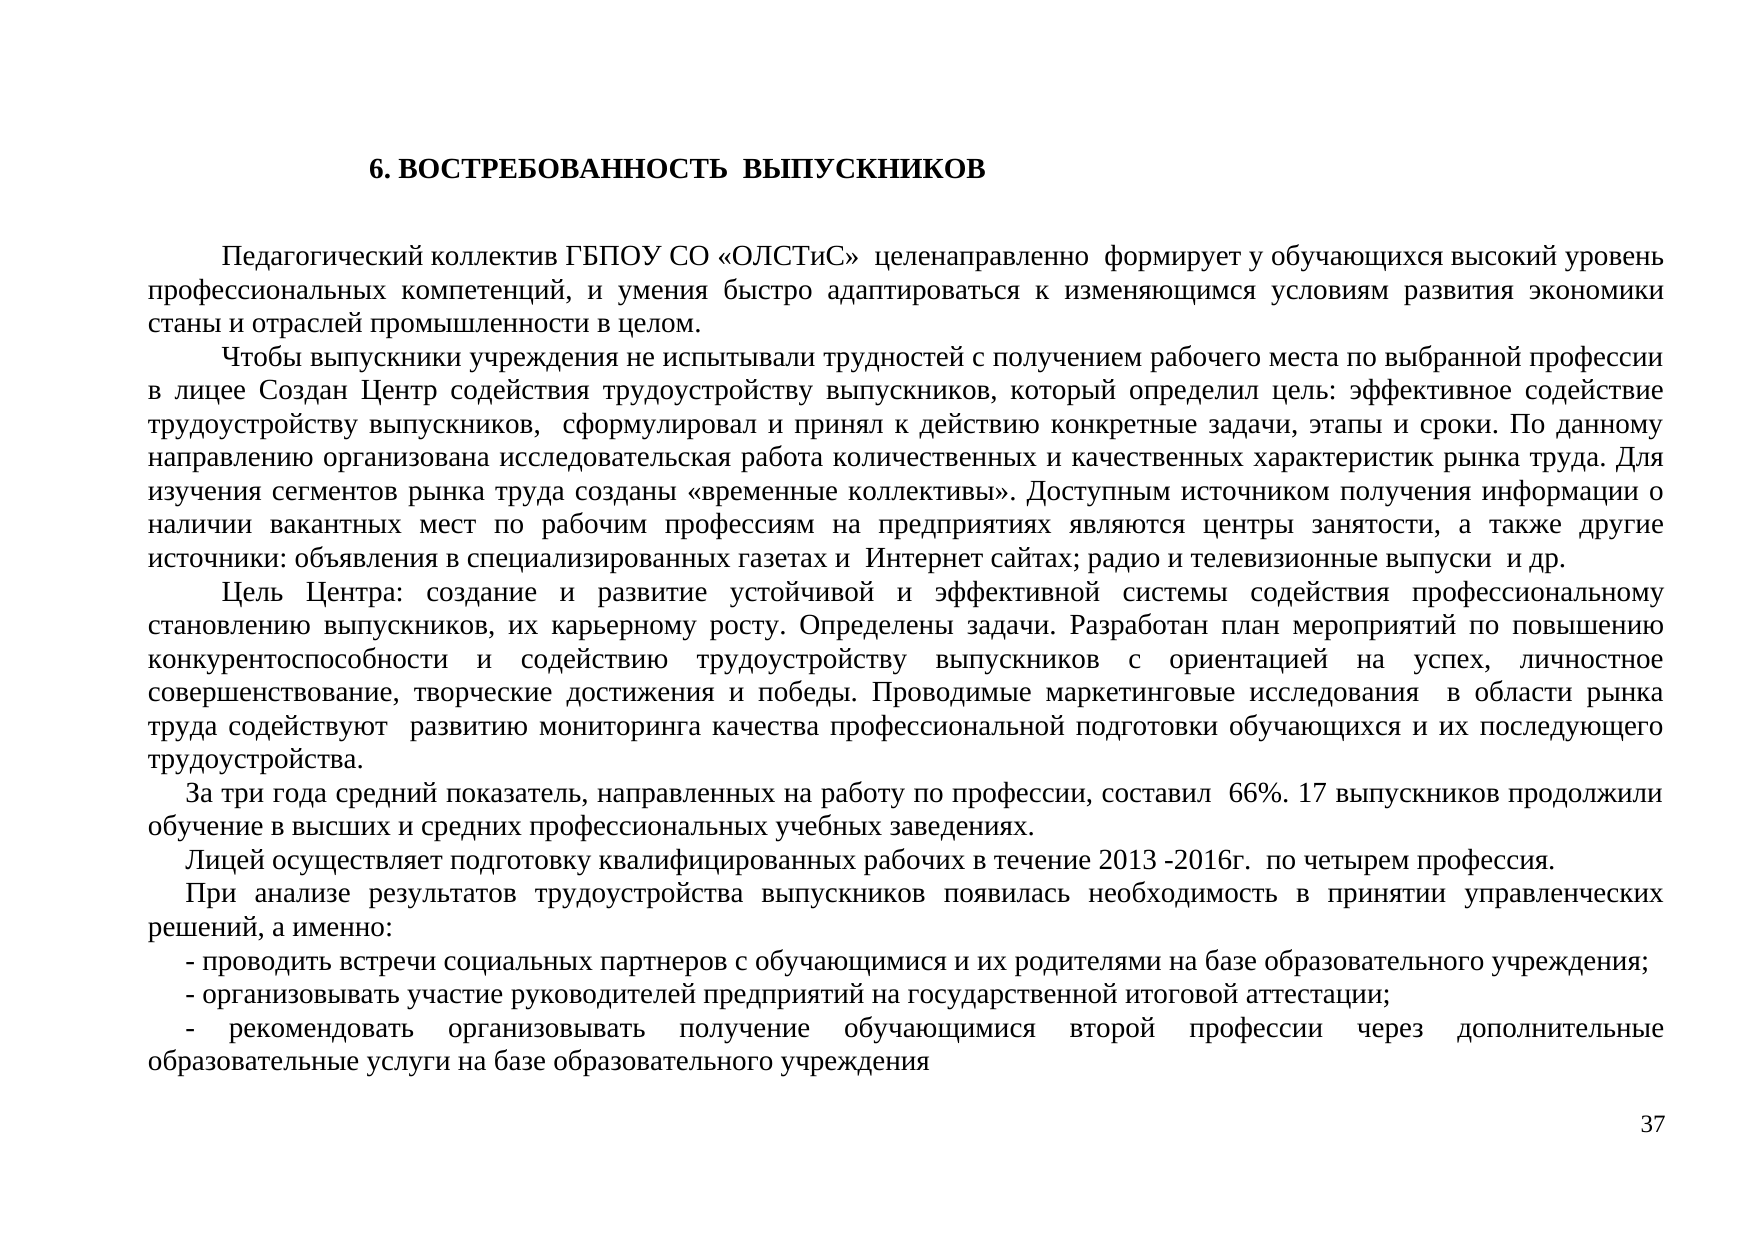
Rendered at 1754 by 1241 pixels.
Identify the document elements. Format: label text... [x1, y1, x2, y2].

text Лицей осуществляет подготовку квалифицированных рабочих в течение 2013 -2016г. по четырем профессия. [148, 842, 1665, 876]
text - проводить встречи социальных партнеров с обучающимися и их родителями на базе образовательного учреждения; [148, 943, 1665, 976]
text Чтобы выпускники учреждения не испытывали трудностей с получением рабочего места по выбранной профессии в лицее Создан Центр содействия трудоустройству выпускников, который определил цель: эффективное содействие трудоустройству выпускников, сформулировал и принял к действию конкретные задачи, этапы и сроки. По данному направлению организована исследовательская работа количественных и качественных характеристик рынка труда. Для изучения сегментов рынка труда созданы «временные коллективы». Доступным источником получения информации о наличии вакантных мест по рабочим профессиям на предприятиях являются центры занятости, а также другие источники: объявления в специализированных газетах и Интернет сайтах; радио и телевизионные выпуски и др. [148, 339, 1665, 574]
text 6. ВОСТРЕБОВАННОСТЬ ВЫПУСКНИКОВ [295, 152, 1665, 185]
text За три года средний показатель, направленных на работу по профессии, составил 66%. 17 выпускников продолжили обучение в высших и средних профессиональных учебных заведениях. [148, 775, 1665, 842]
text - организовывать участие руководителей предприятий на государственной итоговой аттестации; [148, 976, 1665, 1010]
text При анализе результатов трудоустройства выпускников появилась необходимость в принятии управленческих решений, а именно: [148, 876, 1665, 943]
text Педагогический коллектив ГБПОУ СО «ОЛСТиС» целенаправленно формирует у обучающихся высокий уровень профессиональных компетенций, и умения быстро адаптироваться к изменяющимся условиям развития экономики станы и отраслей промышленности в целом. [148, 238, 1665, 339]
text Цель Центра: создание и развитие устойчивой и эффективной системы содействия профессиональному становлению выпускников, их карьерному росту. Определены задачи. Разработан план мероприятий по повышению конкурентоспособности и содействию трудоустройству выпускников с ориентацией на успех, личностное совершенствование, творческие достижения и победы. Проводимые маркетинговые исследования в области рынка труда содействуют развитию мониторинга качества профессиональной подготовки обучающихся и их последующего трудоустройства. [148, 574, 1665, 775]
text - рекомендовать организовывать получение обучающимися второй профессии через дополнительные образовательные услуги на базе образовательного учреждения [148, 1010, 1665, 1077]
